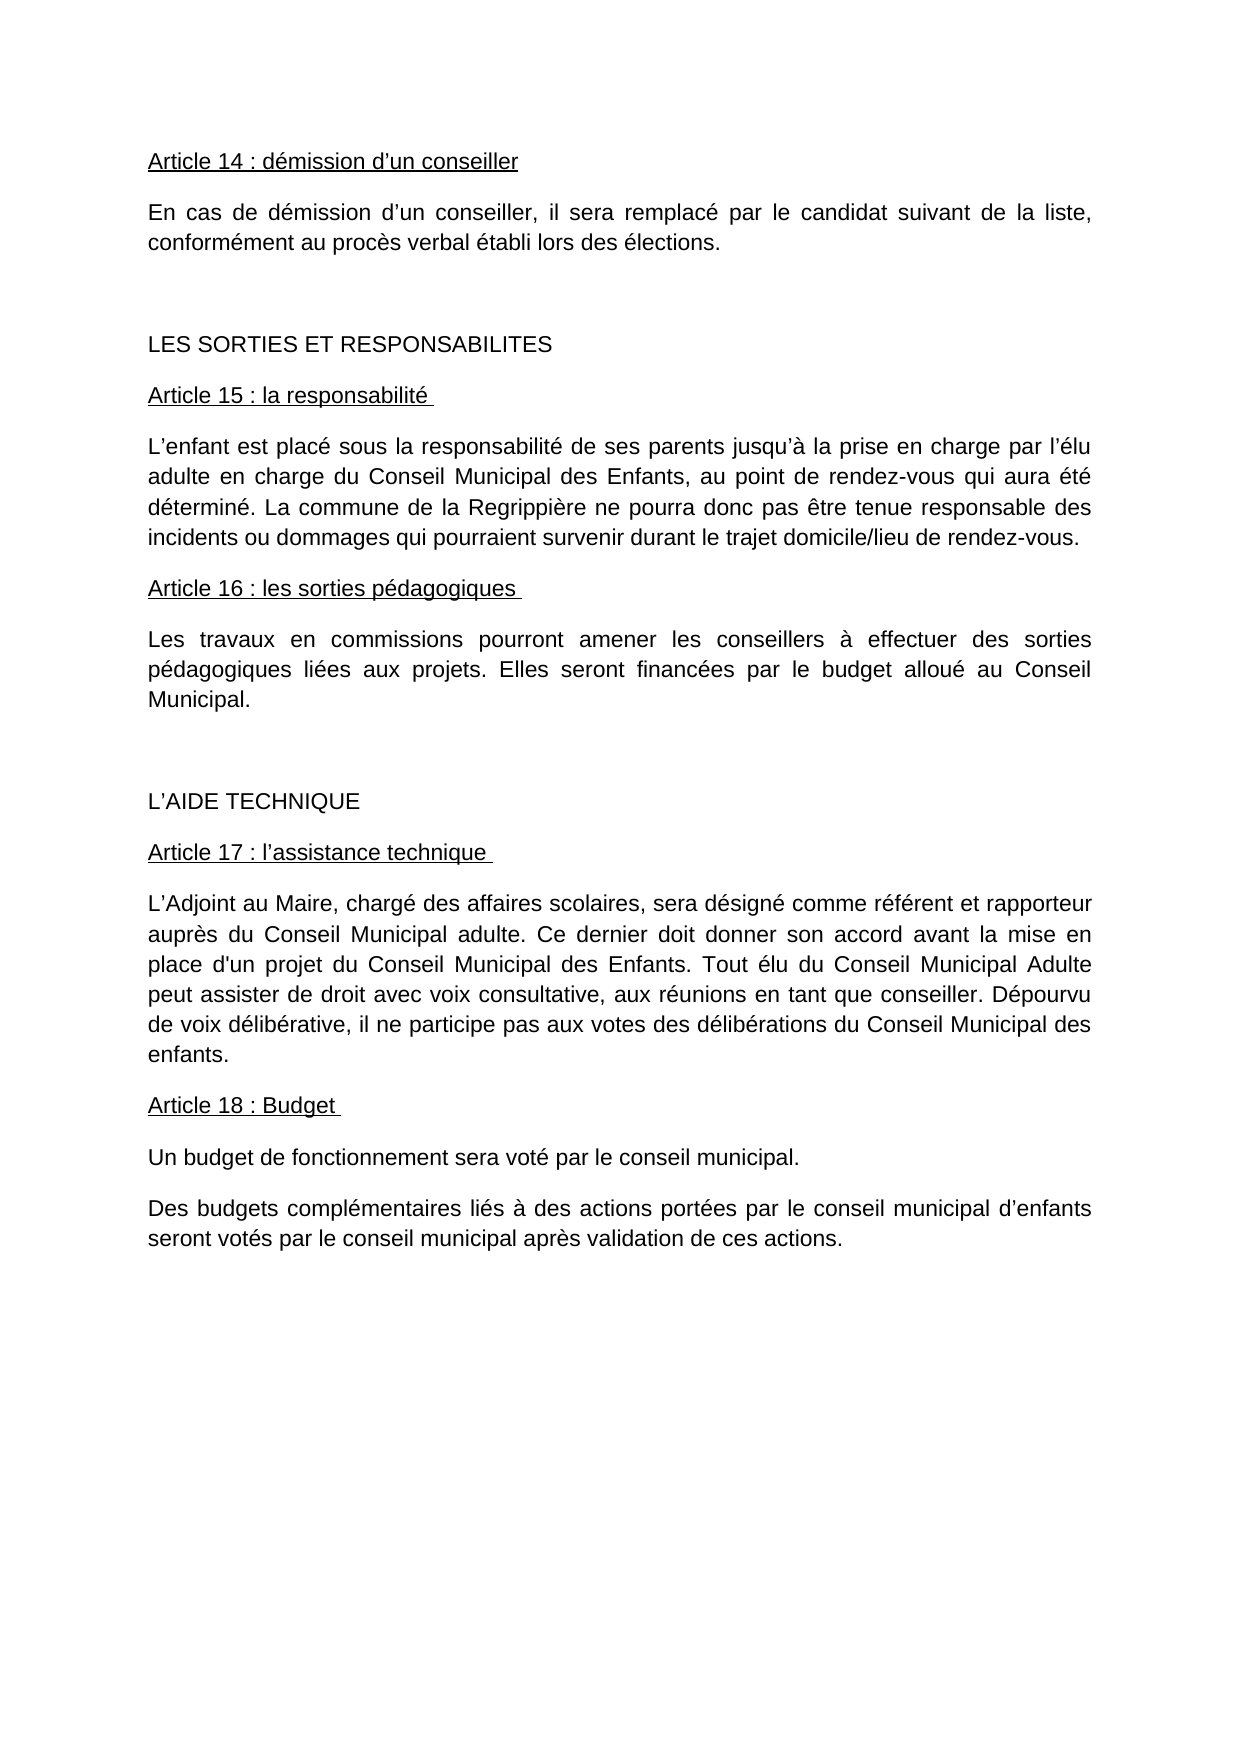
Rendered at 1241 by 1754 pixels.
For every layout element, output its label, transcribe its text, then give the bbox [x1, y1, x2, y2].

text Article 14 : démission d’un conseiller [148, 148, 1093, 174]
text Article 18 : Budget [148, 1092, 1093, 1119]
text L’Adjoint au Maire, chargé des affaires scolaires, sera désigné comme référent et rapporteur auprès du Conseil Municipal adulte. Ce dernier doit donner son accord avant la mise en place d'un projet du Conseil Municipal des Enfants. Tout élu du Conseil Municipal Adulte peut assister de droit avec voix consultative, aux réunions en tant que conseiller. Dépourvu de voix délibérative, il ne participe pas aux votes des délibérations du Conseil Municipal des enfants. [148, 890, 1093, 1068]
text LES SORTIES ET RESPONSABILITES [148, 331, 1093, 357]
text Article 16 : les sorties pédagogiques [148, 575, 1093, 601]
text Des budgets complémentaires liés à des actions portées par le conseil municipal d’enfants seront votés par le conseil municipal après validation de ces actions. [148, 1194, 1093, 1251]
text Article 17 : l’assistance technique [148, 839, 1093, 866]
text Les travaux en commissions pourront amener les conseillers à effectuer des sorties pédagogiques liées aux projets. Elles seront financées par le budget alloué au Conseil Municipal. [148, 626, 1093, 712]
text Un budget de fonctionnement sera voté par le conseil municipal. [148, 1143, 1093, 1170]
text L’AIDE TECHNIQUE [148, 788, 1093, 814]
text Article 15 : la responsabilité [148, 382, 1093, 408]
text L’enfant est placé sous la responsabilité de ses parents jusqu’à la prise en charge par l’élu adulte en charge du Conseil Municipal des Enfants, au point de rendez-vous qui aura été déterminé. La commune de la Regrippière ne pourra donc pas être tenue responsable des incidents ou dommages qui pourraient survenir durant le trajet domicile/lieu de rendez-vous. [148, 433, 1093, 550]
text En cas de démission d’un conseiller, il sera remplacé par le candidat suivant de la liste, conformément au procès verbal établi lors des élections. [148, 199, 1093, 255]
